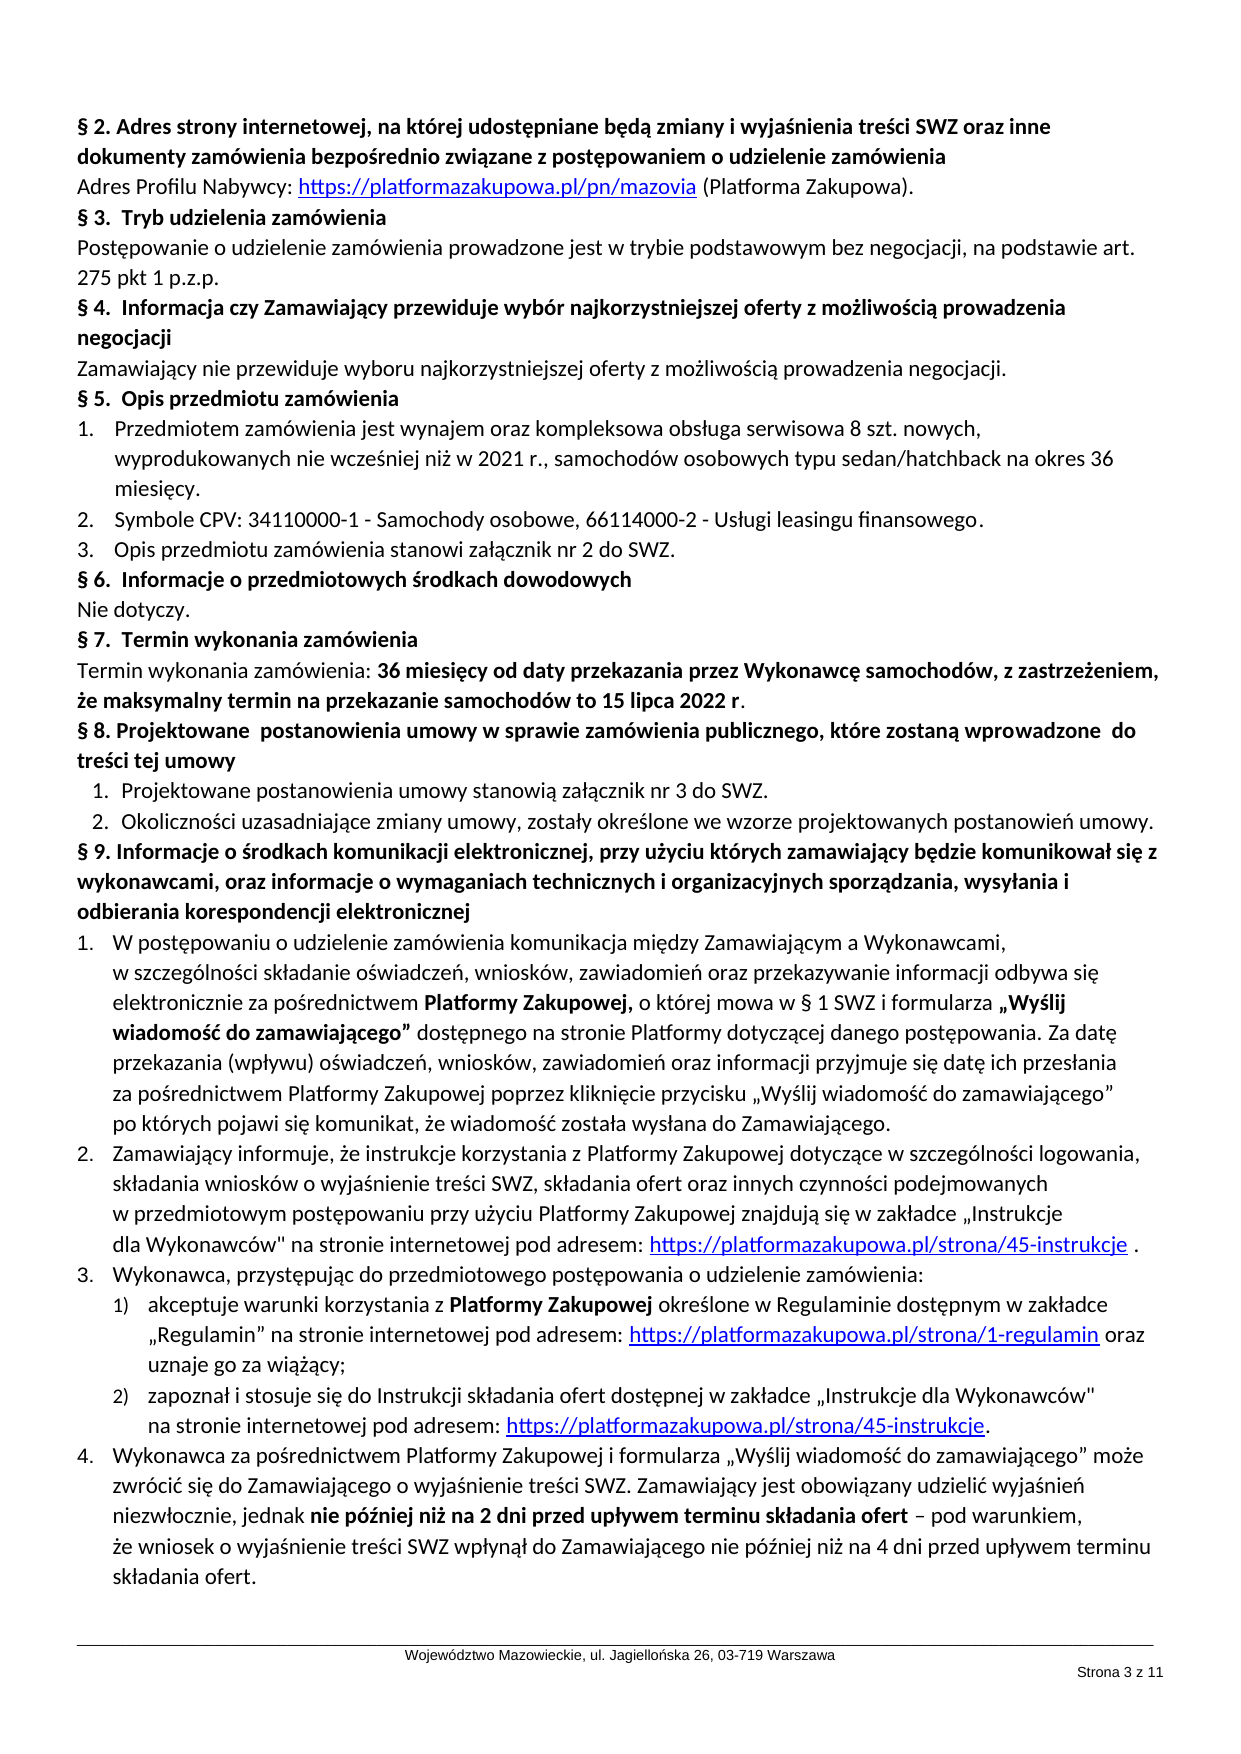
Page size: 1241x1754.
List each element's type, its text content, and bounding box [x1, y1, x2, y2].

list Wykonawca za pośrednictwem Platformy Zakupowej i formularza „Wyślij wiadomość do zamawiającego” może zwrócić się do Zamawiającego o wyjaśnienie treści SWZ. Zamawiający jest obowiązany udzielić wyjaśnień niezwłocznie, jednak nie później niż na 2 dni przed upływem terminu składania ofert – pod warunkiem, że wniosek o wyjaśnienie treści SWZ wpłynął do Zamawiającego nie później niż na 4 dni przed upływem terminu składania ofert. [77, 1441, 1163, 1590]
subtitle § 8. Projektowane postanowienia umowy w sprawie zamówienia publicznego, które zostaną wprowadzone do treści tej umowy [77, 716, 1163, 774]
list W postępowaniu o udzielenie zamówienia komunikacja między Zamawiającym a Wykonawcami, w szczególności składanie oświadczeń, wniosków, zawiadomień oraz przekazywanie informacji odbywa się elektronicznie za pośrednictwem Platformy Zakupowej, o której mowa w § 1 SWZ i formularza „Wyślij wiadomość do zamawiającego” dostępnego na stronie Platformy dotyczącej danego postępowania. Za datę przekazania (wpływu) oświadczeń, wniosków, zawiadomień oraz informacji przyjmuje się datę ich przesłania za pośrednictwem Platformy Zakupowej poprzez kliknięcie przycisku „Wyślij wiadomość do zamawiającego” po których pojawi się komunikat, że wiadomość została wysłana do Zamawiającego. [77, 928, 1163, 1137]
list Wykonawca, przystępując do przedmiotowego postępowania o udzielenie zamówienia: [77, 1260, 1163, 1288]
text Nie dotyczy. [77, 595, 1163, 623]
text Zamawiający nie przewiduje wyboru najkorzystniejszej oferty z możliwością prowadzenia negocjacji. [77, 354, 1163, 382]
text Adres Profilu Nabywcy: https://platformazakupowa.pl/pn/mazovia (Platforma Zakupowa). [77, 172, 1163, 201]
subtitle § 9. Informacje o środkach komunikacji elektronicznej, przy użyciu których zamawiający będzie komunikował się z wykonawcami, oraz informacje o wymaganiach technicznych i organizacyjnych sporządzania, wysyłania i odbierania korespondencji elektronicznej [77, 837, 1163, 926]
subtitle § 4. Informacja czy Zamawiający przewiduje wybór najkorzystniejszej oferty z możliwością prowadzenia negocjacji [77, 293, 1163, 352]
list Okoliczności uzasadniające zmiany umowy, zostały określone we wzorze projektowanych postanowień umowy. [92, 807, 1163, 835]
list Symbole CPV: 34110000-1 - Samochody osobowe, 66114000-2 - Usługi leasingu finansowego. [77, 505, 1163, 533]
subtitle § 2. Adres strony internetowej, na której udostępniane będą zmiany i wyjaśnienia treści SWZ oraz inne dokumenty zamówienia bezpośrednio związane z postępowaniem o udzielenie zamówienia [77, 112, 1163, 170]
list akceptuje warunki korzystania z Platformy Zakupowej określone w Regulaminie dostępnym w zakładce „Regulamin” na stronie internetowej pod adresem: https://platformazakupowa.pl/strona/1-regulamin oraz uznaje go za wiążący; [112, 1290, 1163, 1379]
list Opis przedmiotu zamówienia stanowi załącznik nr 2 do SWZ. [77, 535, 1163, 563]
subtitle § 5. Opis przedmiotu zamówienia [77, 384, 1163, 412]
subtitle § 6. Informacje o przedmiotowych środkach dowodowych [77, 565, 1163, 593]
subtitle § 3. Tryb udzielenia zamówienia [77, 203, 1163, 231]
list zapoznał i stosuje się do Instrukcji składania ofert dostępnej w zakładce „Instrukcje dla Wykonawców" na stronie internetowej pod adresem: https://platformazakupowa.pl/strona/45-instrukcje. [112, 1381, 1163, 1439]
subtitle § 7. Termin wykonania zamówienia [77, 626, 1163, 654]
list Zamawiający informuje, że instrukcje korzystania z Platformy Zakupowej dotyczące w szczególności logowania, składania wniosków o wyjaśnienie treści SWZ, składania ofert oraz innych czynności podejmowanych w przedmiotowym postępowaniu przy użyciu Platformy Zakupowej znajdują się w zakładce „Instrukcje dla Wykonawców" na stronie internetowej pod adresem: https://platformazakupowa.pl/strona/45-instrukcje . [77, 1139, 1163, 1258]
list Projektowane postanowienia umowy stanowią załącznik nr 3 do SWZ. [92, 777, 1163, 805]
text Termin wykonania zamówienia: 36 miesięcy od daty przekazania przez Wykonawcę samochodów, z zastrzeżeniem, że maksymalny termin na przekazanie samochodów to 15 lipca 2022 r. [77, 656, 1163, 714]
text Postępowanie o udzielenie zamówienia prowadzone jest w trybie podstawowym bez negocjacji, na podstawie art. 275 pkt 1 p.z.p. [77, 233, 1163, 291]
list Przedmiotem zamówienia jest wynajem oraz kompleksowa obsługa serwisowa 8 szt. nowych, wyprodukowanych nie wcześniej niż w 2021 r., samochodów osobowych typu sedan/hatchback na okres 36 miesięcy. [77, 414, 1163, 503]
